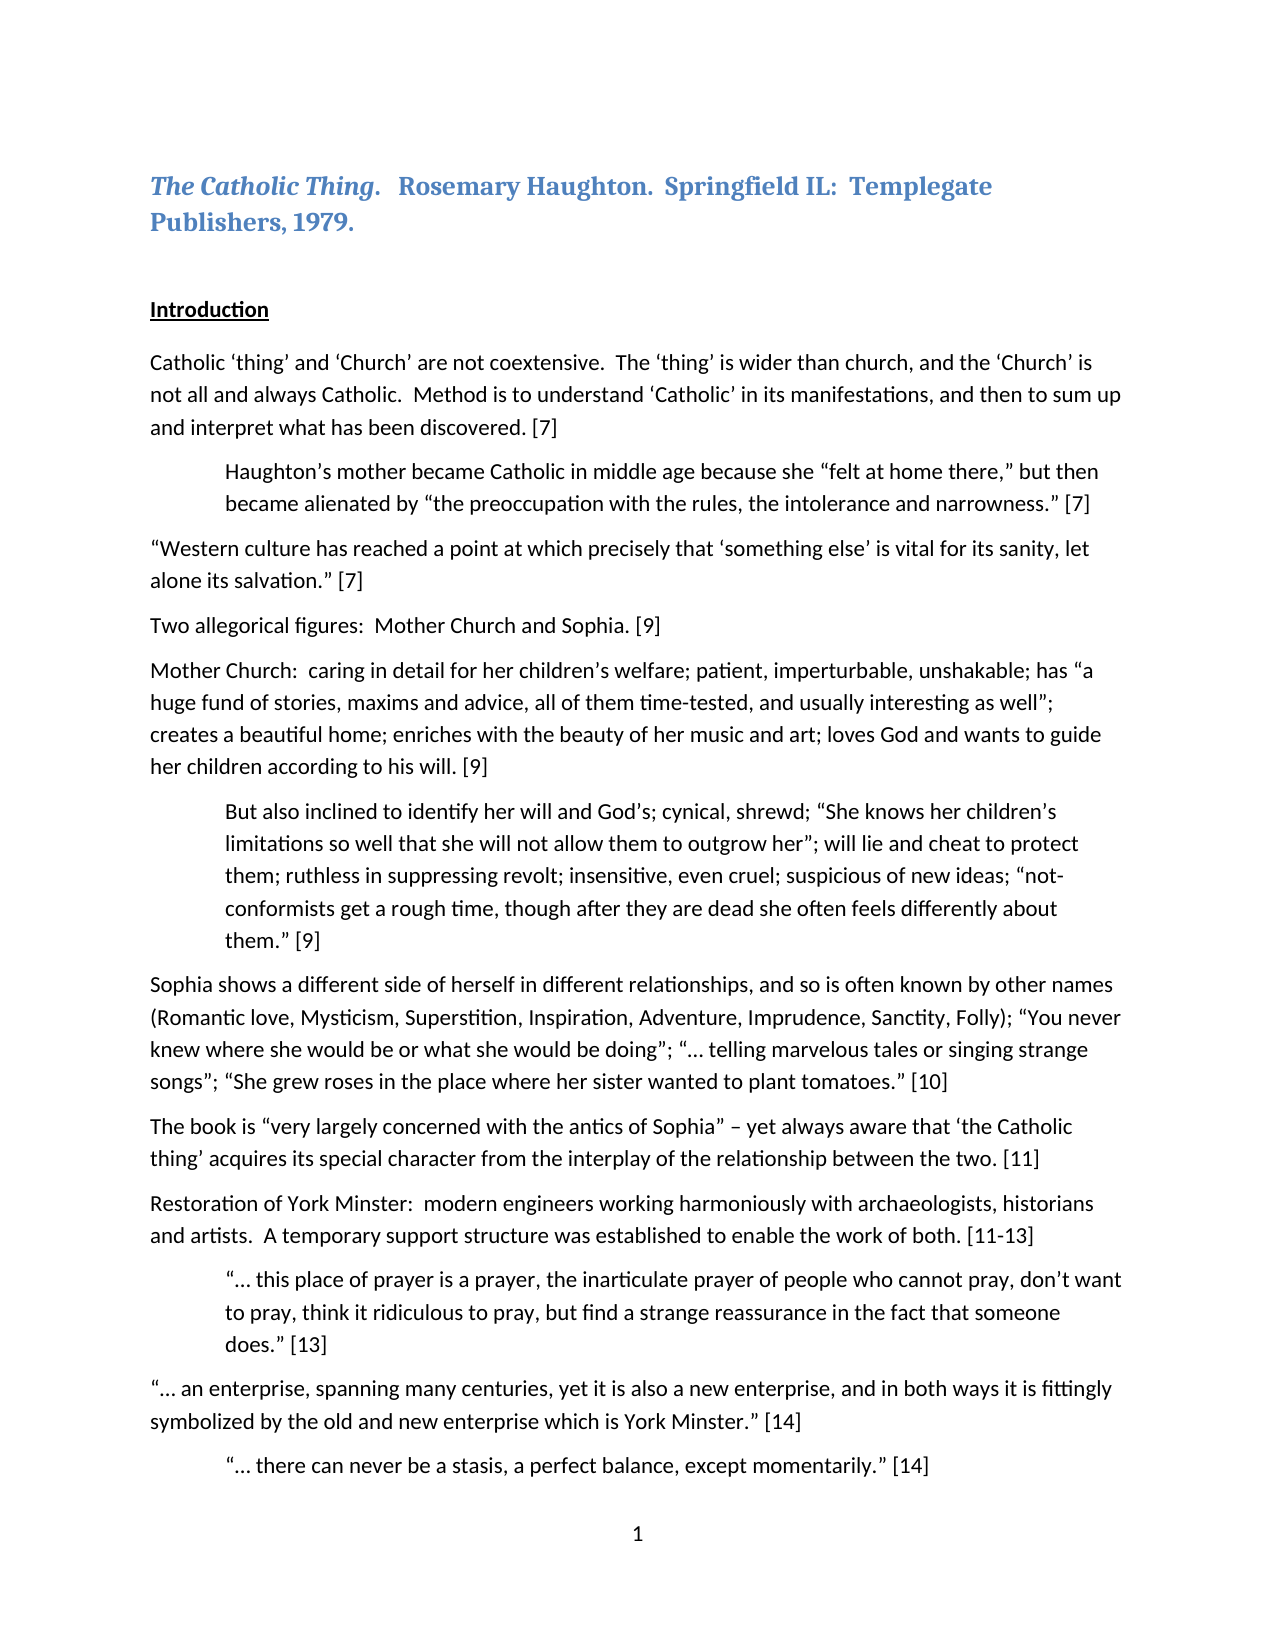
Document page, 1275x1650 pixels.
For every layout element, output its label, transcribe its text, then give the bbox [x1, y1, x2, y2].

text “… an enterprise, spanning many centuries, yet it is also a new enterprise, and in both ways it is fittingly symbolized by the old and new enterprise which is York Minster.” [14] [150, 1374, 1125, 1435]
text Haughton’s mother became Catholic in middle age because she “felt at home there,” but then became alienated by “the preoccupation with the rules, the intolerance and narrowness.” [7] [225, 457, 1125, 518]
text Catholic ‘thing’ and ‘Church’ are not coextensive. The ‘thing’ is wider than church, and the ‘Church’ is not all and always Catholic. Method is to understand ‘Catholic’ in its manifestations, and then to sum up and interpret what has been discovered. [7] [150, 348, 1125, 441]
text Restoration of York Minster: modern engineers working harmoniously with archaeologists, historians and artists. A temporary support structure was established to enable the work of both. [11-13] [150, 1189, 1125, 1249]
text Sophia shows a different side of herself in different relationships, and so is often known by other names (Romantic love, Mysticism, Superstition, Inspiration, Adventure, Imprudence, Sanctity, Folly); “You never knew where she would be or what she would be doing”; “… telling marvelous tales or singing strange songs”; “She grew roses in the place where her sister wanted to plant tomatoes.” [10] [150, 971, 1125, 1095]
text Two allegorical figures: Mother Church and Sophia. [9] [150, 611, 1125, 639]
text But also inclined to identify her will and God’s; cynical, shrewd; “She knows her children’s limitations so well that she will not allow them to outgrow her”; will lie and cheat to protect them; ruthless in suppressing revolt; insensitive, even cruel; suspicious of new ideas; “not-conformists get a rough time, though after they are dead she often feels differently about them.” [9] [225, 797, 1125, 954]
subtitle The Catholic Thing. Rosemary Haughton. Springfield IL: Templegate Publishers, 1979. [150, 171, 1125, 238]
text The book is “very largely concerned with the antics of Sophia” – yet always aware that ‘the Catholic thing’ acquires its special character from the interplay of the relationship between the two. [11] [150, 1112, 1125, 1172]
text “Western culture has reached a point at which precisely that ‘something else’ is vital for its sanity, let alone its salvation.” [7] [150, 534, 1125, 594]
text “… this place of prayer is a prayer, the inarticulate prayer of people who cannot pray, don’t want to pray, think it ridiculous to pray, but find a strange reassurance in the fact that someone does.” [13] [225, 1266, 1125, 1358]
text Introduction [150, 295, 1125, 323]
text Mother Church: caring in detail for her children’s welfare; patient, imperturbable, unshakable; has “a huge fund of stories, maxims and advice, all of them time-tested, and usually interesting as well”; creates a beautiful home; enriches with the beauty of her music and art; loves God and wants to guide her children according to his will. [9] [150, 656, 1125, 780]
text “… there can never be a stasis, a perfect balance, except momentarily.” [14] [150, 1451, 1125, 1479]
